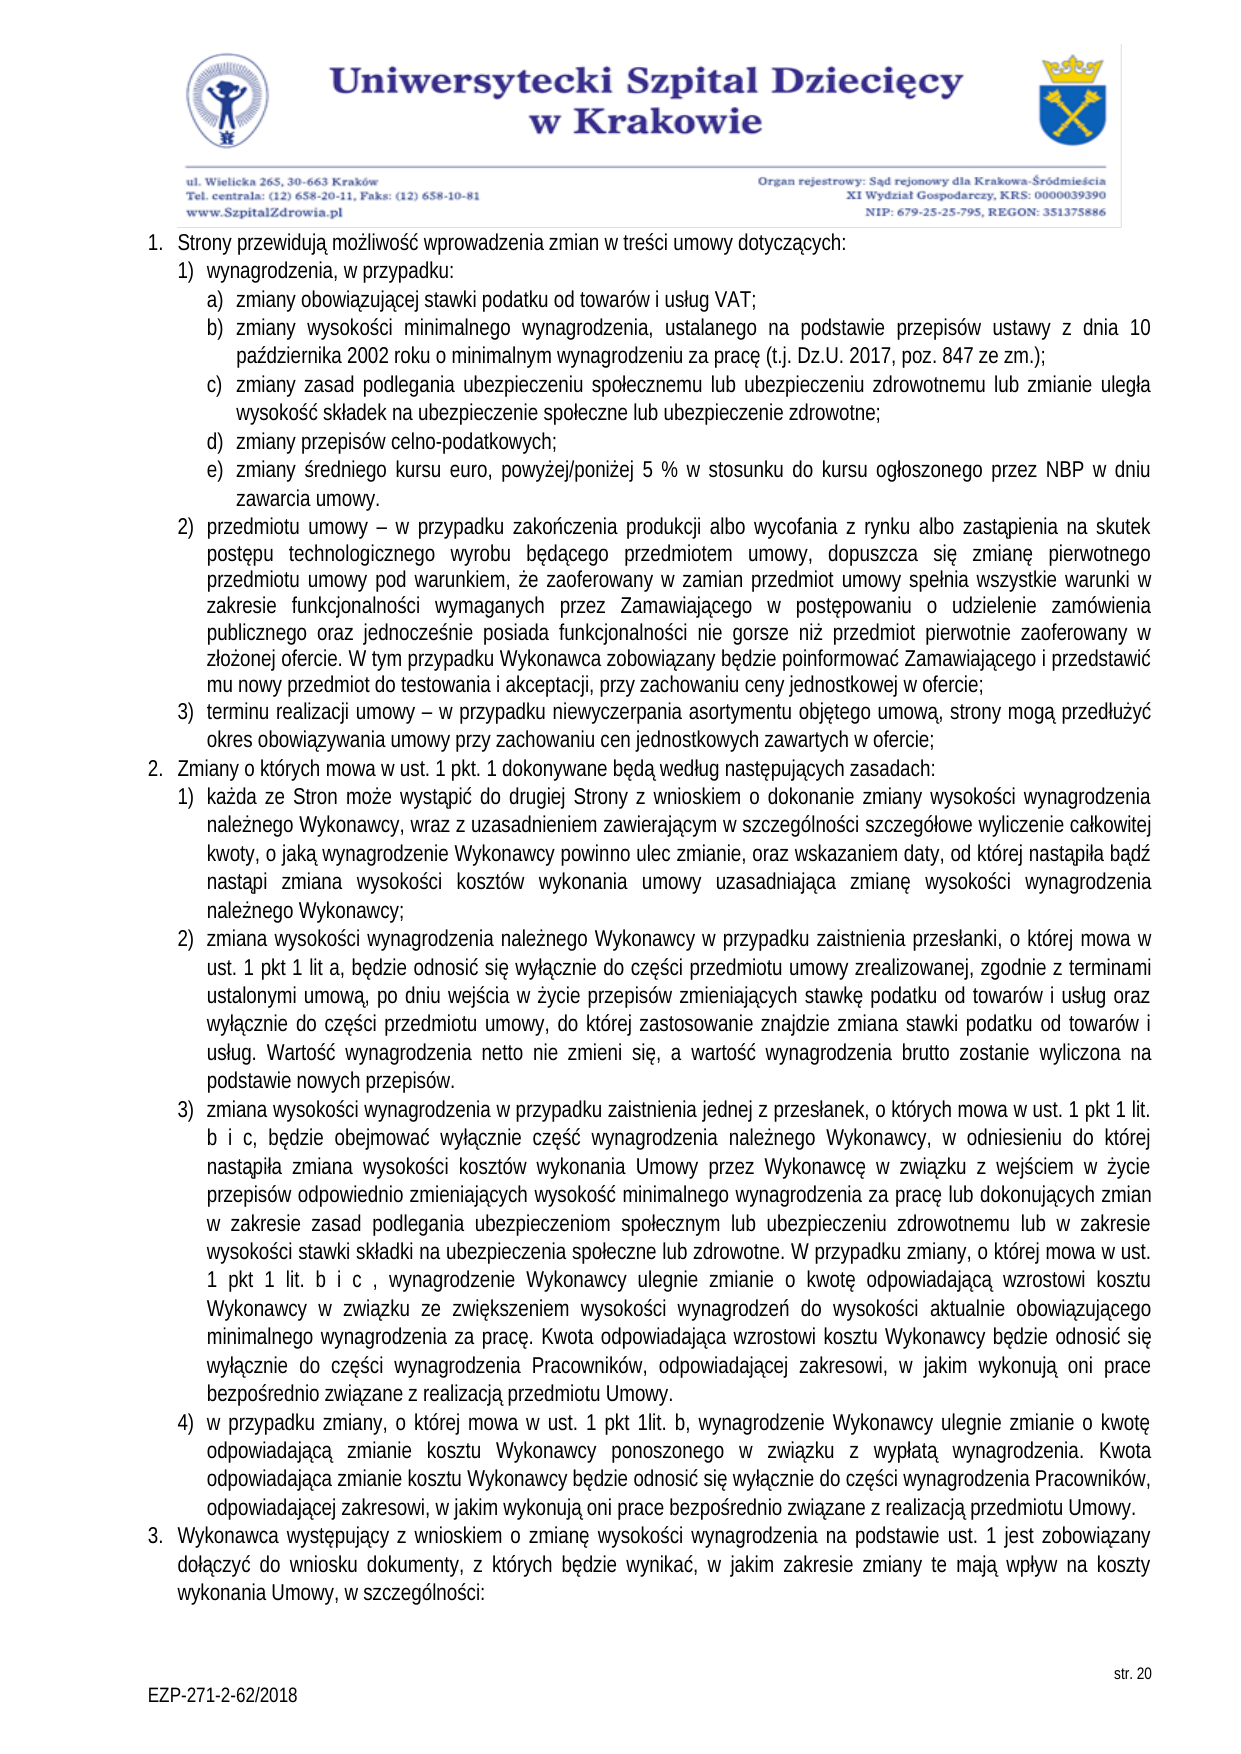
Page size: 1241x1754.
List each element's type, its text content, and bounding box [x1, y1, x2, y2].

list zmiany zasad podlegania ubezpieczeniu społecznemu lub ubezpieczeniu zdrowotnemu lub zmianie uległa wysokość składek na ubezpieczenie społeczne lub ubezpieczenie zdrowotne; [207, 371, 1152, 426]
list przedmiotu umowy – w przypadku zakończenia produkcji albo wycofania z rynku albo zastąpienia na skutek postępu technologicznego wyrobu będącego przedmiotem umowy, dopuszcza się zmianę pierwotnego przedmiotu umowy pod warunkiem, że zaoferowany w zamian przedmiot umowy spełnia wszystkie warunki w zakresie funkcjonalności wymaganych przez Zamawiającego w postępowaniu o udzielenie zamówienia publicznego oraz jednocześnie posiada funkcjonalności nie gorsze niż przedmiot pierwotnie zaoferowany w złożonej ofercie. W tym przypadku Wykonawca zobowiązany będzie poinformować Zamawiającego i przedstawić mu nowy przedmiot do testowania i akceptacji, przy zachowaniu ceny jednostkowej w ofercie; [177, 513, 1152, 698]
list w przypadku zmiany, o której mowa w ust. 1 pkt 1lit. b, wynagrodzenie Wykonawcy ulegnie zmianie o kwotę odpowiadającą zmianie kosztu Wykonawcy ponoszonego w związku z wypłatą wynagrodzenia. Kwota odpowiadająca zmianie kosztu Wykonawcy będzie odnosić się wyłącznie do części wynagrodzenia Pracowników, odpowiadającej zakresowi, w jakim wykonują oni prace bezpośrednio związane z realizacją przedmiotu Umowy. [177, 1408, 1152, 1520]
list wynagrodzenia, w przypadku: [177, 257, 1152, 283]
picture [177, 44, 1123, 229]
list zmiany przepisów celno-podatkowych; [207, 428, 1152, 454]
list każda ze Stron może wystąpić do drugiej Strony z wnioskiem o dokonanie zmiany wysokości wynagrodzenia należnego Wykonawcy, wraz z uzasadnieniem zawierającym w szczególności szczegółowe wyliczenie całkowitej kwoty, o jaką wynagrodzenie Wykonawcy powinno ulec zmianie, oraz wskazaniem daty, od której nastąpiła bądź nastąpi zmiana wysokości kosztów wykonania umowy uzasadniająca zmianę wysokości wynagrodzenia należnego Wykonawcy; [177, 783, 1152, 923]
list Wykonawca występujący z wnioskiem o zmianę wysokości wynagrodzenia na podstawie ust. 1 jest zobowiązany dołączyć do wniosku dokumenty, z których będzie wynikać, w jakim zakresie zmiany te mają wpływ na koszty wykonania Umowy, w szczególności: [148, 1522, 1152, 1606]
list zmiany obowiązującej stawki podatku od towarów i usług VAT; [207, 286, 1152, 312]
list terminu realizacji umowy – w przypadku niewyczerpania asortymentu objętego umową, strony mogą przedłużyć okres obowiązywania umowy przy zachowaniu cen jednostkowych zawartych w ofercie; [177, 698, 1152, 752]
list Zmiany o których mowa w ust. 1 pkt. 1 dokonywane będą według następujących zasadach: [148, 754, 1152, 781]
list zmiana wysokości wynagrodzenia w przypadku zaistnienia jednej z przesłanek, o których mowa w ust. 1 pkt 1 lit. b i c, będzie obejmować wyłącznie część wynagrodzenia należnego Wykonawcy, w odniesieniu do której nastąpiła zmiana wysokości kosztów wykonania Umowy przez Wykonawcę w związku z wejściem w życie przepisów odpowiednio zmieniających wysokość minimalnego wynagrodzenia za pracę lub dokonujących zmian w zakresie zasad podlegania ubezpieczeniom społecznym lub ubezpieczeniu zdrowotnemu lub w zakresie wysokości stawki składki na ubezpieczenia społeczne lub zdrowotne. W przypadku zmiany, o której mowa w ust. 1 pkt 1 lit. b i c , wynagrodzenie Wykonawcy ulegnie zmianie o kwotę odpowiadającą wzrostowi kosztu Wykonawcy w związku ze zwiększeniem wysokości wynagrodzeń do wysokości aktualnie obowiązującego minimalnego wynagrodzenia za pracę. Kwota odpowiadająca wzrostowi kosztu Wykonawcy będzie odnosić się wyłącznie do części wynagrodzenia Pracowników, odpowiadającej zakresowi, w jakim wykonują oni prace bezpośrednio związane z realizacją przedmiotu Umowy. [177, 1096, 1152, 1406]
list Strony przewidują możliwość wprowadzenia zmian w treści umowy dotyczących: [148, 229, 1152, 255]
list zmiany średniego kursu euro, powyżej/poniżej 5 % w stosunku do kursu ogłoszonego przez NBP w dniu zawarcia umowy. [207, 456, 1152, 511]
list zmiany wysokości minimalnego wynagrodzenia, ustalanego na podstawie przepisów ustawy z dnia 10 października 2002 roku o minimalnym wynagrodzeniu za pracę (t.j. Dz.U. 2017, poz. 847 ze zm.); [207, 314, 1152, 369]
list zmiana wysokości wynagrodzenia należnego Wykonawcy w przypadku zaistnienia przesłanki, o której mowa w ust. 1 pkt 1 lit a, będzie odnosić się wyłącznie do części przedmiotu umowy zrealizowanej, zgodnie z terminami ustalonymi umową, po dniu wejścia w życie przepisów zmieniających stawkę podatku od towarów i usług oraz wyłącznie do części przedmiotu umowy, do której zastosowanie znajdzie zmiana stawki podatku od towarów i usług. Wartość wynagrodzenia netto nie zmieni się, a wartość wynagrodzenia brutto zostanie wyliczona na podstawie nowych przepisów. [177, 925, 1152, 1094]
